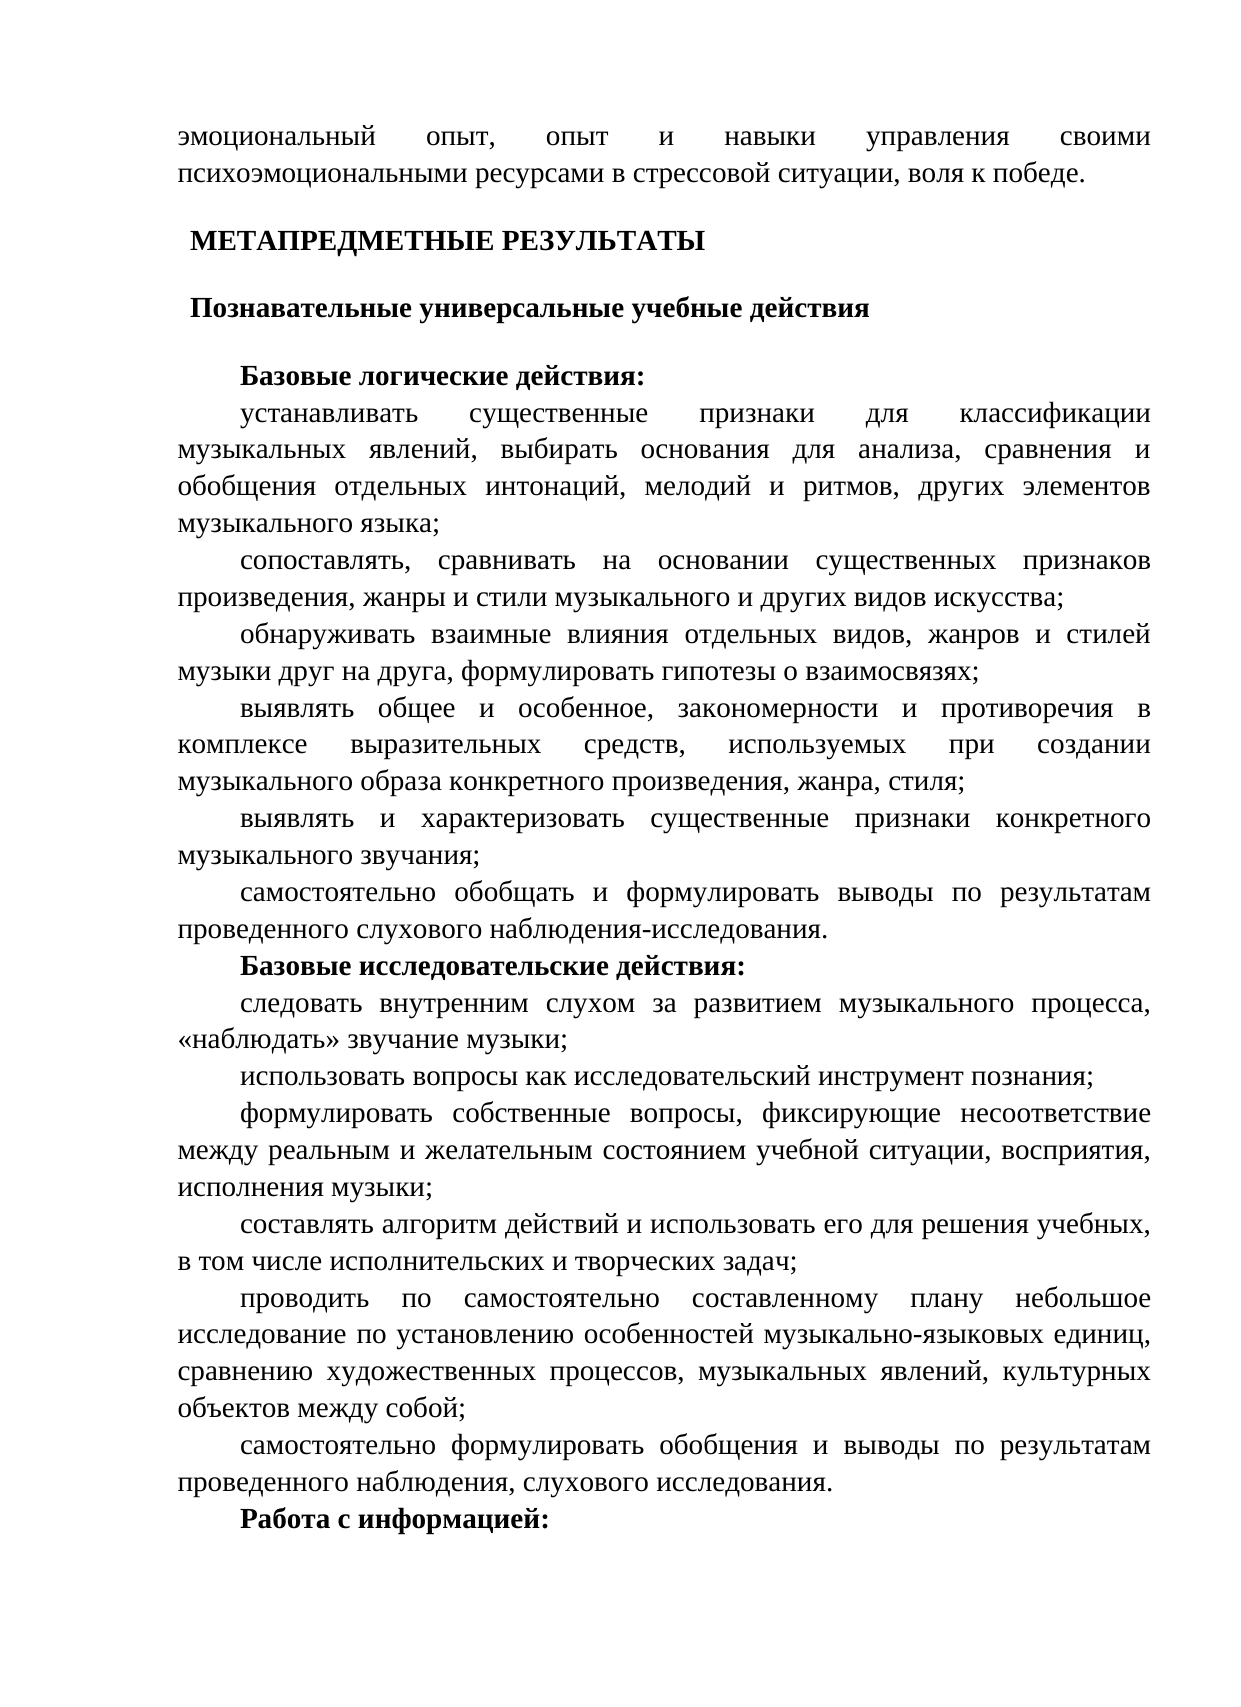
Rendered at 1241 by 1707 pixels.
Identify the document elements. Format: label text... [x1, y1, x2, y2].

text Базовые исследовательские действия: [177, 948, 1152, 981]
text самостоятельно формулировать обобщения и выводы по результатам проведенного наблюдения, слухового исследования. [177, 1427, 1152, 1498]
text самостоятельно обобщать и формулировать выводы по результатам проведенного слухового наблюдения-исследования. [177, 874, 1152, 944]
text устанавливать существенные признаки для классификации музыкальных явлений, выбирать основания для анализа, сравнения и обобщения отдельных интонаций, мелодий и ритмов, других элементов музыкального языка; [177, 395, 1152, 539]
text Базовые логические действия: [177, 358, 1152, 391]
text МЕТАПРЕДМЕТНЫЕ РЕЗУЛЬТАТЫ [190, 223, 1152, 256]
text следовать внутренним слухом за развитием музыкального процесса, «наблюдать» звучание музыки; [177, 985, 1152, 1055]
text формулировать собственные вопросы, фиксирующие несоответствие между реальным и желательным состоянием учебной ситуации, восприятия, исполнения музыки; [177, 1095, 1152, 1203]
text обнаруживать взаимные влияния отдельных видов, жанров и стилей музыки друг на друга, формулировать гипотезы о взаимосвязях; [177, 616, 1152, 686]
text выявлять и характеризовать существенные признаки конкретного музыкального звучания; [177, 800, 1152, 871]
text использовать вопросы как исследовательский инструмент познания; [177, 1058, 1152, 1092]
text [177, 118, 1152, 188]
text составлять алгоритм действий и использовать его для решения учебных, в том числе исполнительских и творческих задач; [177, 1206, 1152, 1276]
text выявлять общее и особенное, закономерности и противоречия в комплексе выразительных средств, используемых при создании музыкального образа конкретного произведения, жанра, стиля; [177, 690, 1152, 797]
text Работа с информацией: [177, 1501, 1152, 1534]
text Познавательные универсальные учебные действия [190, 290, 1152, 324]
text сопоставлять, сравнивать на основании существенных признаков произведения, жанры и стили музыкального и других видов искусства; [177, 542, 1152, 613]
text проводить по самостоятельно составленному плану небольшое исследование по установлению особенностей музыкально-языковых единиц, сравнению художественных процессов, музыкальных явлений, культурных объектов между собой; [177, 1280, 1152, 1424]
